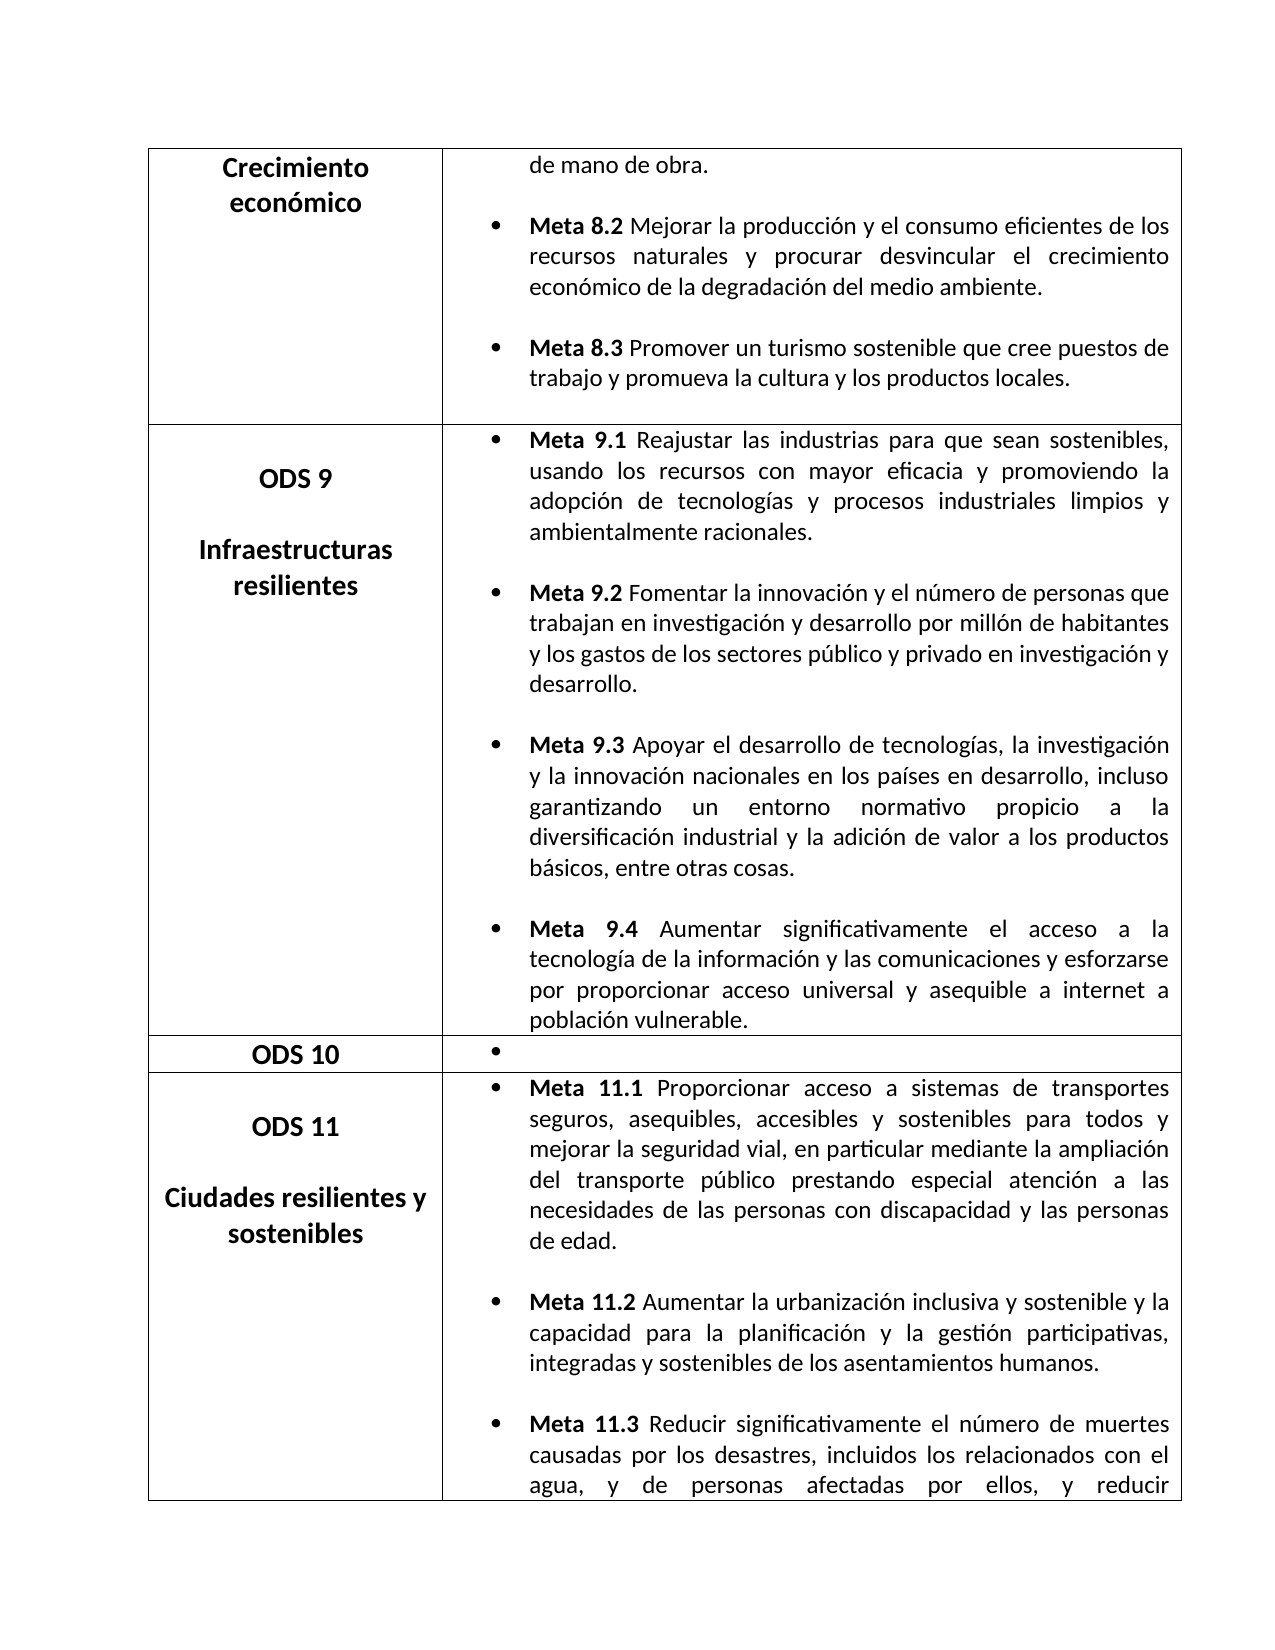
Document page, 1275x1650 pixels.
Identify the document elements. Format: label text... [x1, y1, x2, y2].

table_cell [443, 149, 1181, 423]
table_cell ODS 9 Infraestructuras resilientes [149, 425, 442, 1035]
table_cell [149, 149, 442, 423]
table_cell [443, 1073, 1181, 1500]
table_cell ODS 10 [149, 1036, 442, 1072]
table_cell [443, 1036, 1181, 1072]
table_cell Meta 9.1 Reajustar las industrias para que sean sostenibles, usando los recursos con mayor eficacia y promoviendo la adopción de tecnologías y procesos industriales limpios y ambientalmente racionales. Meta 9.2 Fomentar la innovación y el número de personas que trabajan en investigación y desarrollo por millón de habitantes y los gastos de los sectores público y privado en investigación y desarrollo. Meta 9.3 Apoyar el desarrollo de tecnologías, la investigación y la innovación nacionales en los países en desarrollo, incluso garantizando un entorno normativo propicio a la diversificación industrial y la adición de valor a los productos básicos, entre otras cosas. Meta 9.4 Aumentar significativamente el acceso a la tecnología de la información y las comunicaciones y esforzarse por proporcionar acceso universal y asequible a internet a población vulnerable. [443, 425, 1181, 1035]
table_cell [149, 1073, 442, 1500]
